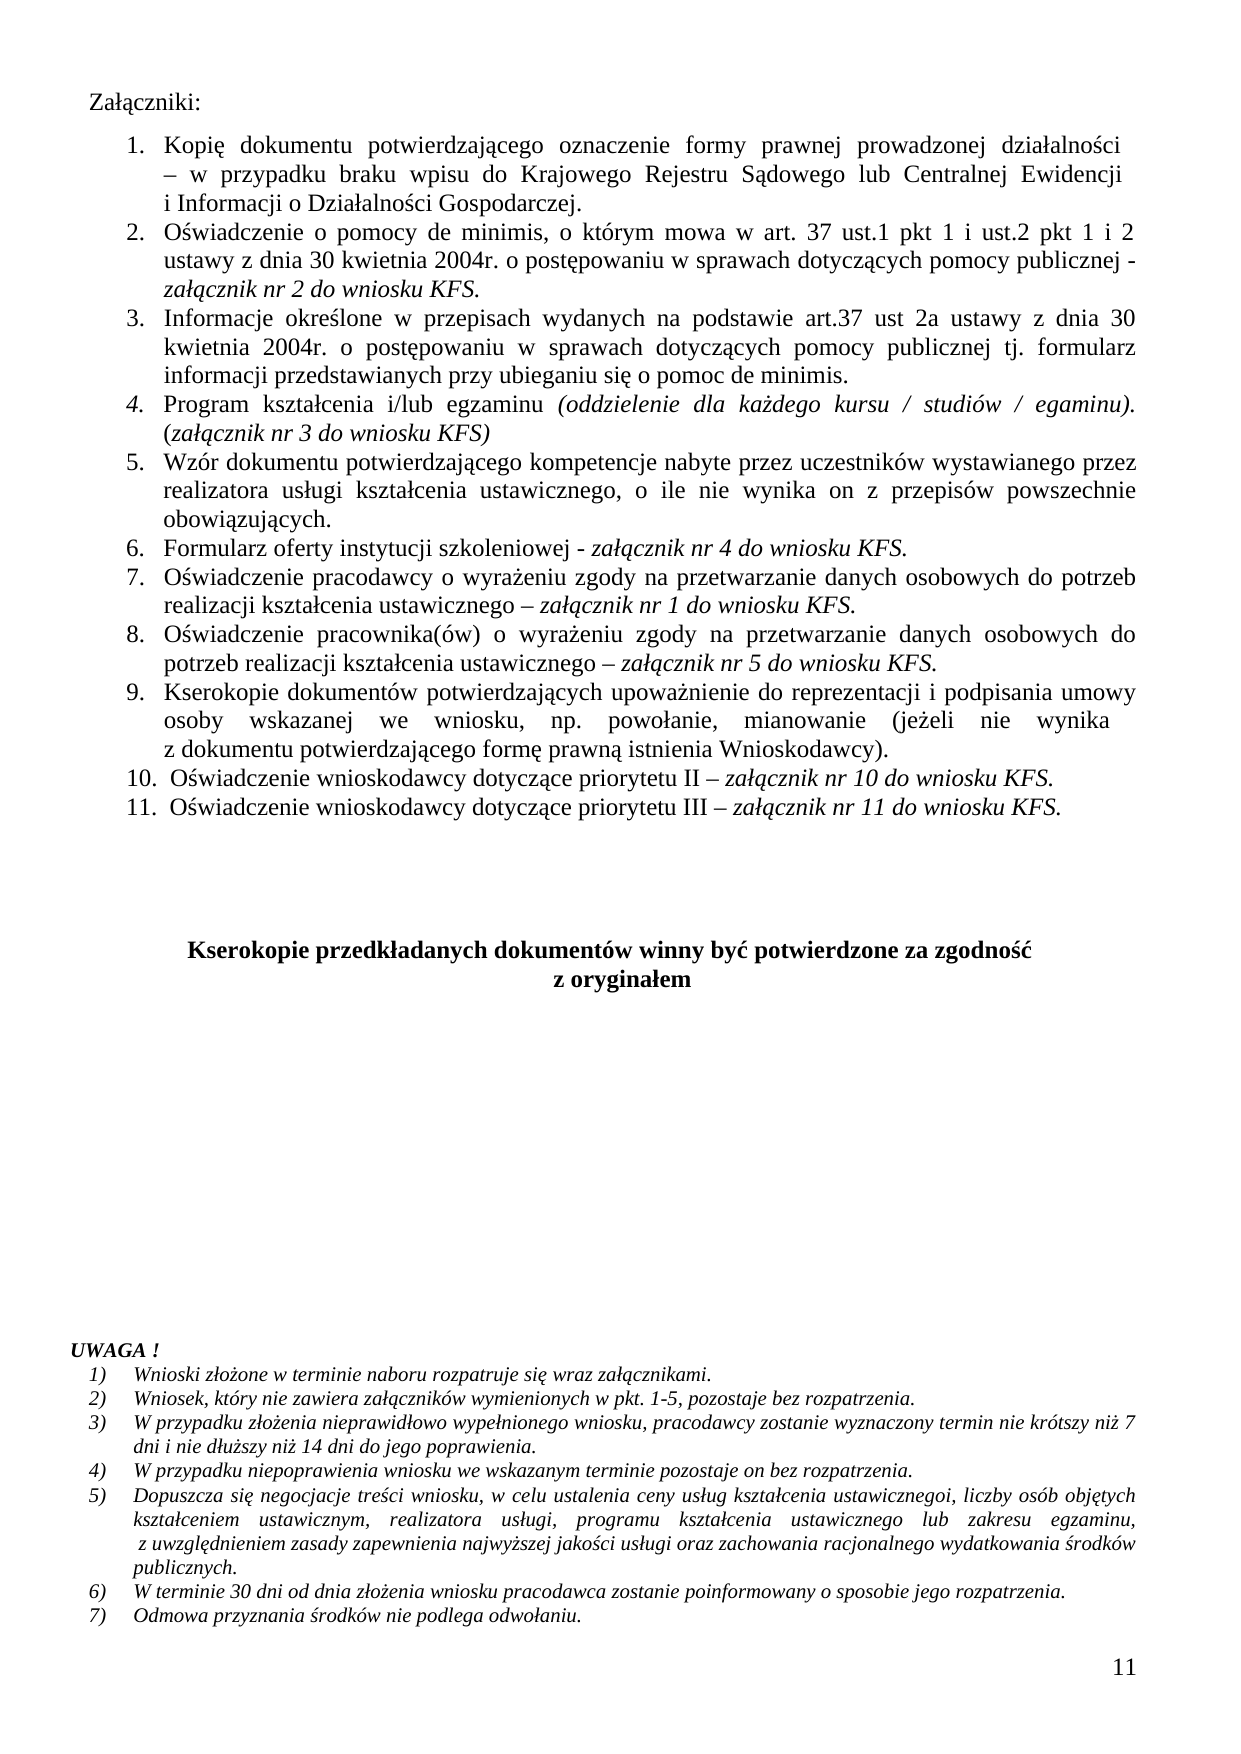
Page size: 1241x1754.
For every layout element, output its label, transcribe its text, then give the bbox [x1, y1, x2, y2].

list Oświadczenie pracodawcy o wyrażeniu zgody na przetwarzanie danych osobowych do potrzeb realizacji kształcenia ustawicznego – załącznik nr 1 do wniosku KFS. [126, 562, 1137, 619]
list Wniosek, który nie zawiera załączników wymienionych w pkt. 1-5, pozostaje bez rozpatrzenia. [89, 1386, 1137, 1410]
list Dopuszcza się negocjacje treści wniosku, w celu ustalenia ceny usług kształcenia ustawicznegoi, liczby osób objętych kształceniem ustawicznym, realizatora usługi, programu kształcenia ustawicznego lub zakresu egzaminu, z uwzględnieniem zasady zapewnienia najwyższej jakości usługi oraz zachowania racjonalnego wydatkowania środków publicznych. [89, 1482, 1137, 1579]
list Oświadczenie o pomocy de minimis, o którym mowa w art. 37 ust.1 pkt 1 i ust.2 pkt 1 i 2 ustawy z dnia 30 kwietnia 2004r. o postępowaniu w sprawach dotyczących pomocy publicznej - załącznik nr 2 do wniosku KFS. [126, 217, 1137, 303]
text Kserokopie przedkładanych dokumentów winny być potwierdzone za zgodność z oryginałem [89, 936, 1137, 993]
text Załączniki: [89, 87, 1137, 116]
list W przypadku niepoprawienia wniosku we wskazanym terminie pozostaje on bez rozpatrzenia. [89, 1458, 1137, 1482]
list Kopię dokumentu potwierdzającego oznaczenie formy prawnej prowadzonej działalności – w przypadku braku wpisu do Krajowego Rejestru Sądowego lub Centralnej Ewidencji i Informacji o Działalności Gospodarczej. [126, 131, 1137, 217]
list Wnioski złożone w terminie naboru rozpatruje się wraz załącznikami. [89, 1362, 1137, 1386]
text UWAGA ! [70, 1338, 1166, 1362]
list Formularz oferty instytucji szkoleniowej - załącznik nr 4 do wniosku KFS. [126, 533, 1137, 562]
list Wzór dokumentu potwierdzającego kompetencje nabyte przez uczestników wystawianego przez realizatora usługi kształcenia ustawicznego, o ile nie wynika on z przepisów powszechnie obowiązujących. [126, 447, 1137, 533]
list Odmowa przyznania środków nie podlega odwołaniu. [89, 1603, 1137, 1627]
list Oświadczenie pracownika(ów) o wyrażeniu zgody na przetwarzanie danych osobowych do potrzeb realizacji kształcenia ustawicznego – załącznik nr 5 do wniosku KFS. [126, 619, 1137, 677]
list W terminie 30 dni od dnia złożenia wniosku pracodawca zostanie poinformowany o sposobie jego rozpatrzenia. [89, 1579, 1137, 1603]
list Program kształcenia i/lub egzaminu (oddzielenie dla każdego kursu / studiów / egaminu). (załącznik nr 3 do wniosku KFS) [126, 389, 1137, 447]
list Oświadczenie wnioskodawcy dotyczące priorytetu II – załącznik nr 10 do wniosku KFS. [126, 763, 1137, 792]
list Informacje określone w przepisach wydanych na podstawie art.37 ust 2a ustawy z dnia 30 kwietnia 2004r. o postępowaniu w sprawach dotyczących pomocy publicznej tj. formularz informacji przedstawianych przy ubieganiu się o pomoc de minimis. [126, 303, 1137, 389]
list W przypadku złożenia nieprawidłowo wypełnionego wniosku, pracodawcy zostanie wyznaczony termin nie krótszy niż 7 dni i nie dłuższy niż 14 dni do jego poprawienia. [89, 1410, 1137, 1458]
list Kserokopie dokumentów potwierdzających upoważnienie do reprezentacji i podpisania umowy osoby wskazanej we wniosku, np. powołanie, mianowanie (jeżeli nie wynika z dokumentu potwierdzającego formę prawną istnienia Wnioskodawcy). [126, 677, 1137, 763]
list Oświadczenie wnioskodawcy dotyczące priorytetu III – załącznik nr 11 do wniosku KFS. [126, 792, 1167, 821]
